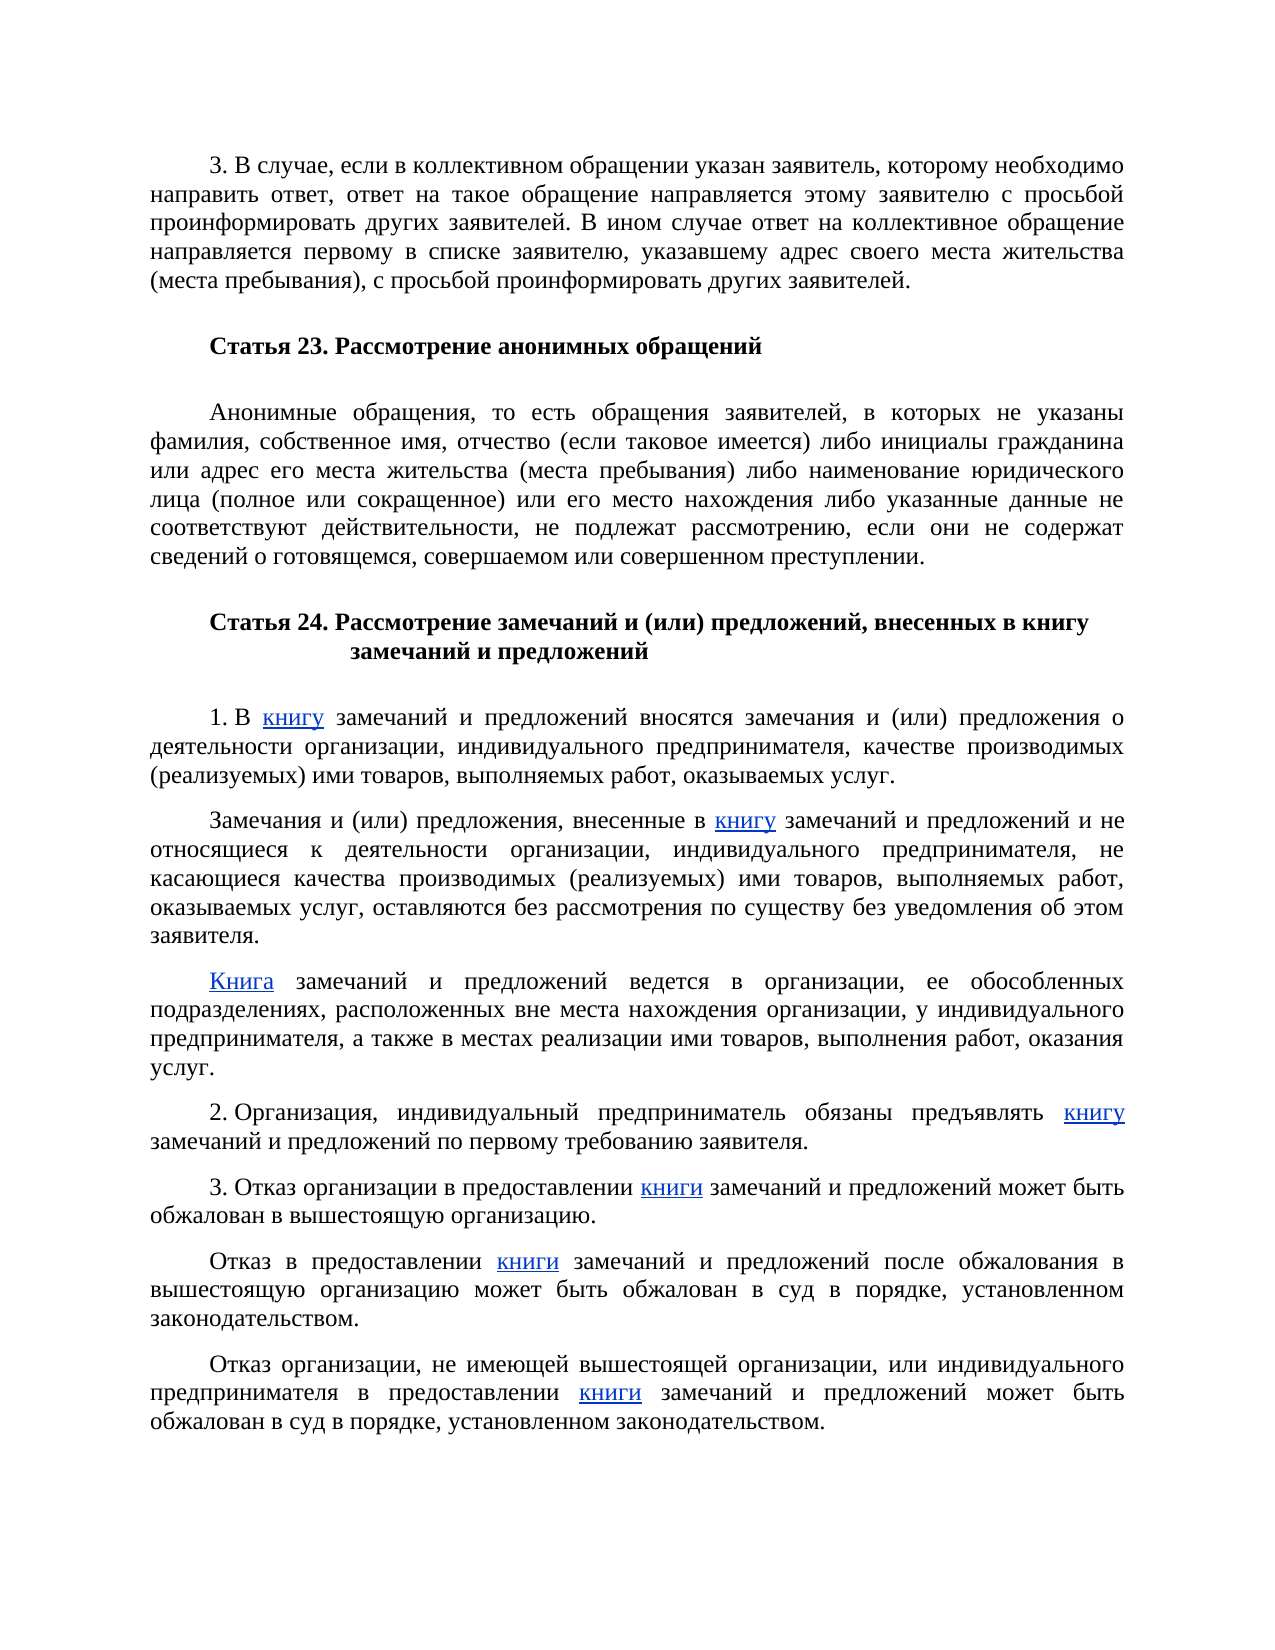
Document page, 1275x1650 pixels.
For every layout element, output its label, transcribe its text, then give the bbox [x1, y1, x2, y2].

text 3. В случае, если в коллективном обращении указан заявитель, которому необходимо направить ответ, ответ на такое обращение направляется этому заявителю с просьбой проинформировать других заявителей. В ином случае ответ на коллективное обращение направляется первому в списке заявителю, указавшему адрес своего места жительства (места пребывания), с просьбой проинформировать других заявителей. [150, 150, 1125, 294]
text Отказ организации, не имеющей вышестоящей организации, или индивидуального предпринимателя в предоставлении книги замечаний и предложений может быть обжалован в суд в порядке, установленном законодательством. [150, 1349, 1125, 1435]
text Отказ в предоставлении книги замечаний и предложений после обжалования в вышестоящую организацию может быть обжалован в суд в порядке, установленном законодательством. [150, 1246, 1125, 1332]
text Статья 23. Рассмотрение анонимных обращений [209, 331, 1125, 360]
text Книга замечаний и предложений ведется в организации, ее обособленных подразделениях, расположенных вне места нахождения организации, у индивидуального предпринимателя, а также в местах реализации ими товаров, выполнения работ, оказания услуг. [150, 966, 1125, 1081]
text Замечания и (или) предложения, внесенные в книгу замечаний и предложений и не относящиеся к деятельности организации, индивидуального предпринимателя, не касающиеся качества производимых (реализуемых) ими товаров, выполняемых работ, оказываемых услуг, оставляются без рассмотрения по существу без уведомления об этом заявителя. [150, 805, 1125, 949]
text Статья 24. Рассмотрение замечаний и (или) предложений, внесенных в книгу замечаний и предложений [209, 607, 1125, 665]
text Анонимные обращения, то есть обращения заявителей, в которых не указаны фамилия, собственное имя, отчество (если таковое имеется) либо инициалы гражданина или адрес его места жительства (места пребывания) либо наименование юридического лица (полное или сокращенное) или его место нахождения либо указанные данные не соответствуют действительности, не подлежат рассмотрению, если они не содержат сведений о готовящемся, совершаемом или совершенном преступлении. [150, 397, 1125, 570]
text 3. Отказ организации в предоставлении книги замечаний и предложений может быть обжалован в вышестоящую организацию. [150, 1172, 1125, 1229]
text 2. Организация, индивидуальный предприниматель обязаны предъявлять книгу замечаний и предложений по первому требованию заявителя. [150, 1097, 1125, 1155]
text 1. В книгу замечаний и предложений вносятся замечания и (или) предложения о деятельности организации, индивидуального предпринимателя, качестве производимых (реализуемых) ими товаров, выполняемых работ, оказываемых услуг. [150, 702, 1125, 789]
